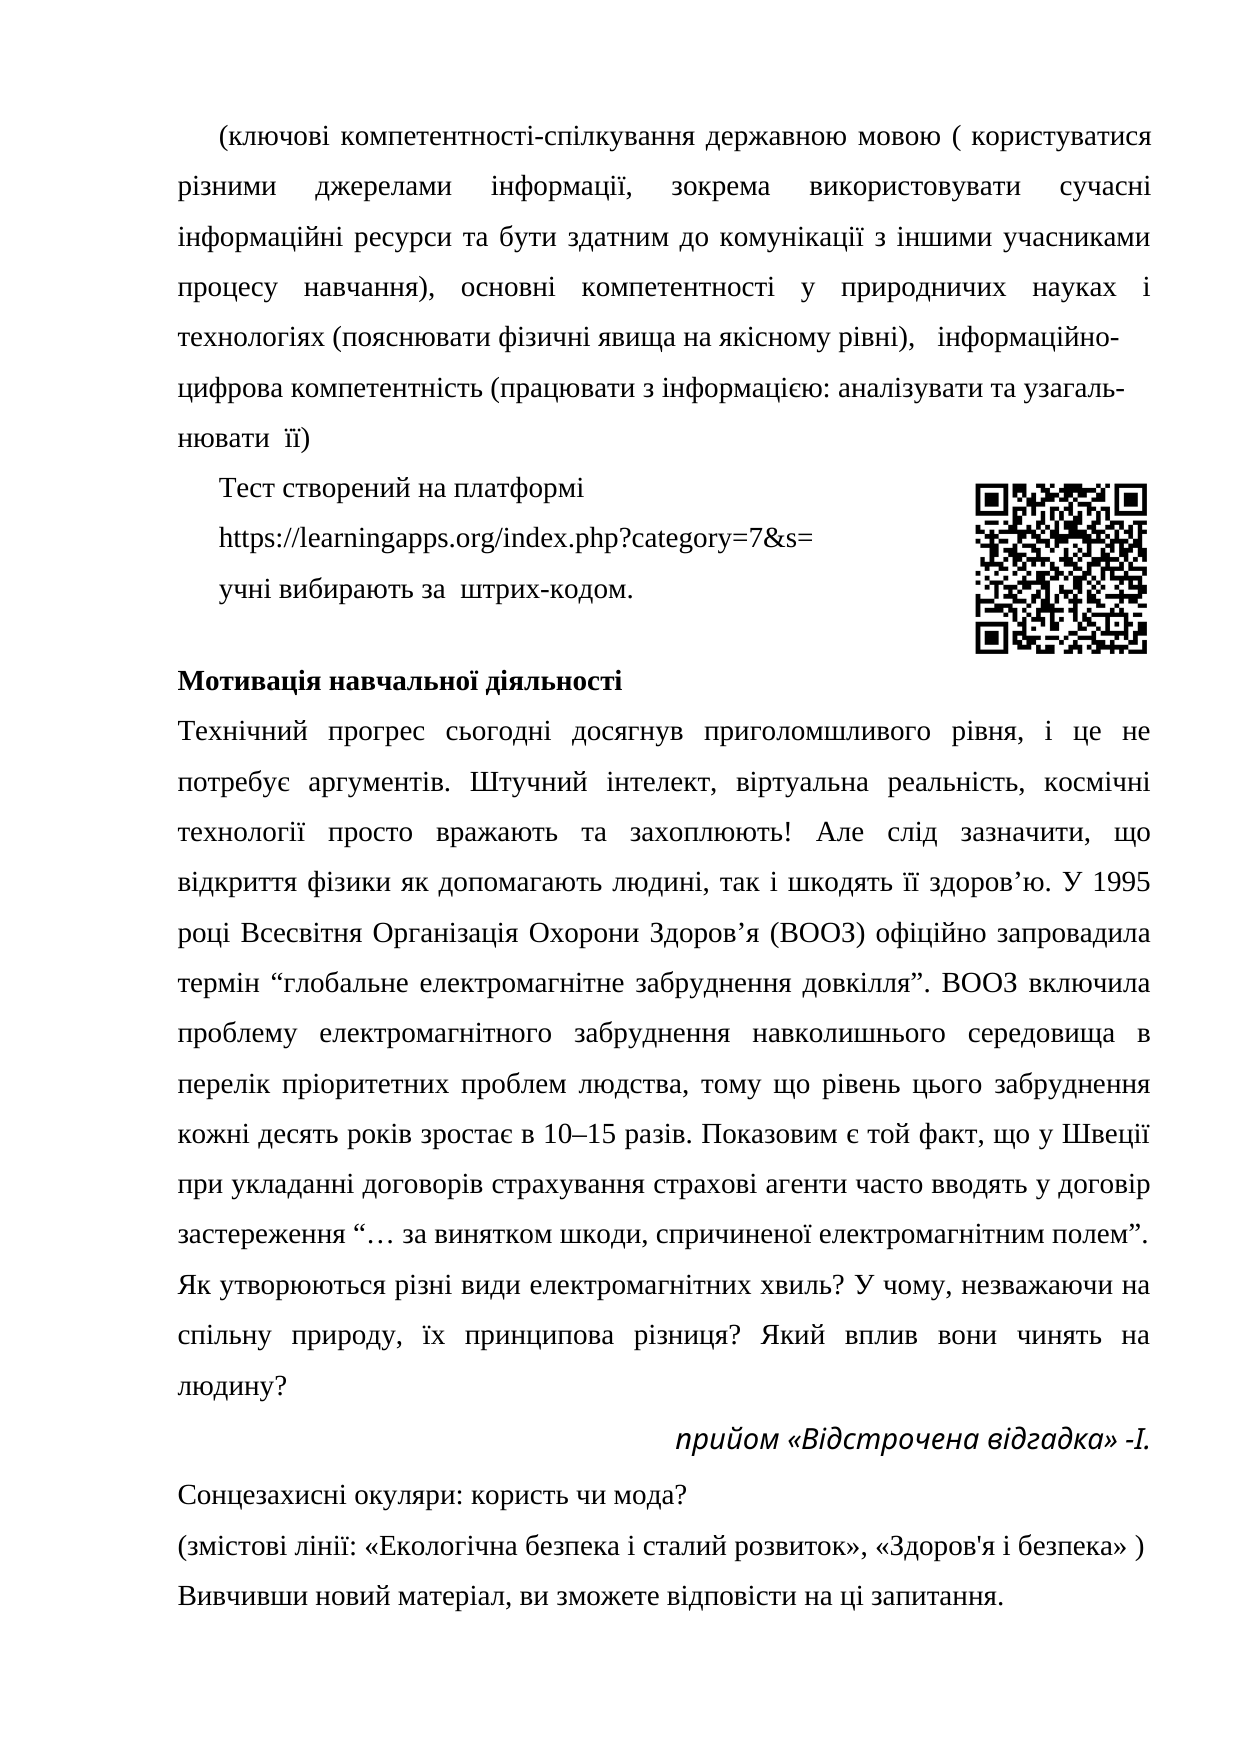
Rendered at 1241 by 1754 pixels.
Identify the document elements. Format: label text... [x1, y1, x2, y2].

text цифрова компетентність (працювати з інформацією: аналізувати та узагаль- [136, 370, 1152, 403]
text Тест створений на платформі [177, 470, 1152, 504]
text учні вибирають за штрих-кодом. [177, 571, 967, 604]
text Вивчивши новий матеріал, ви зможете відповісти на ці запитання. [177, 1578, 1152, 1612]
text Мотивація навчальної діяльності [177, 663, 1152, 697]
text Сонцезахисні окуляри: користь чи мода? [177, 1477, 1152, 1511]
text (ключові компетентності-спілкування державною мовою ( користуватися різними джерелами інформації, зокрема використовувати сучасні інформаційні ресурси та бути здатним до комунікації з іншими учасниками процесу навчання), основні компетентності у природничих науках і технологіях (пояснювати фізичні явища на якісному рівні), інформаційно- [177, 118, 1152, 353]
text Технічний прогрес сьогодні досягнув приголомшливого рівня, і це не потребує аргументів. Штучний інтелект, віртуальна реальність, космічні технології просто вражають та захоплюють! Але слід зазначити, що відкриття фізики як допомагають людині, так і шкодять її здоров’ю. У 1995 році Всесвітня Організація Охорони Здоров’я (ВООЗ) офіційно запровадила термін “глобальне електромагнітне забруднення довкілля”. ВООЗ включила проблему електромагнітного забруднення навколишнього середовища в перелік пріоритетних проблем людства, тому що рівень цього забруднення кожні десять років зростає в 10–15 разів. Показовим є той факт, що у Швеції при укладанні договорів страхування страхові агенти часто вводять у договір застереження “… за винятком шкоди, спричиненої електромагнітним полем”. [177, 713, 1152, 1250]
text прийом «Відстрочена відгадка» -І. [177, 1418, 1152, 1458]
text Як утворюються різні види електромагнітних хвиль? У чому, незважаючи на спільну природу, їх принципова різниця? Який вплив вони чинять на людину? [177, 1267, 1152, 1401]
text https://learningapps.org/index.php?category=7&s= [177, 521, 967, 554]
text нювати її) [136, 420, 1152, 453]
text (змістові лінії: «Екологічна безпека і сталий розвиток», «Здоров'я і безпека» ) [177, 1528, 1152, 1561]
picture [967, 474, 1155, 663]
